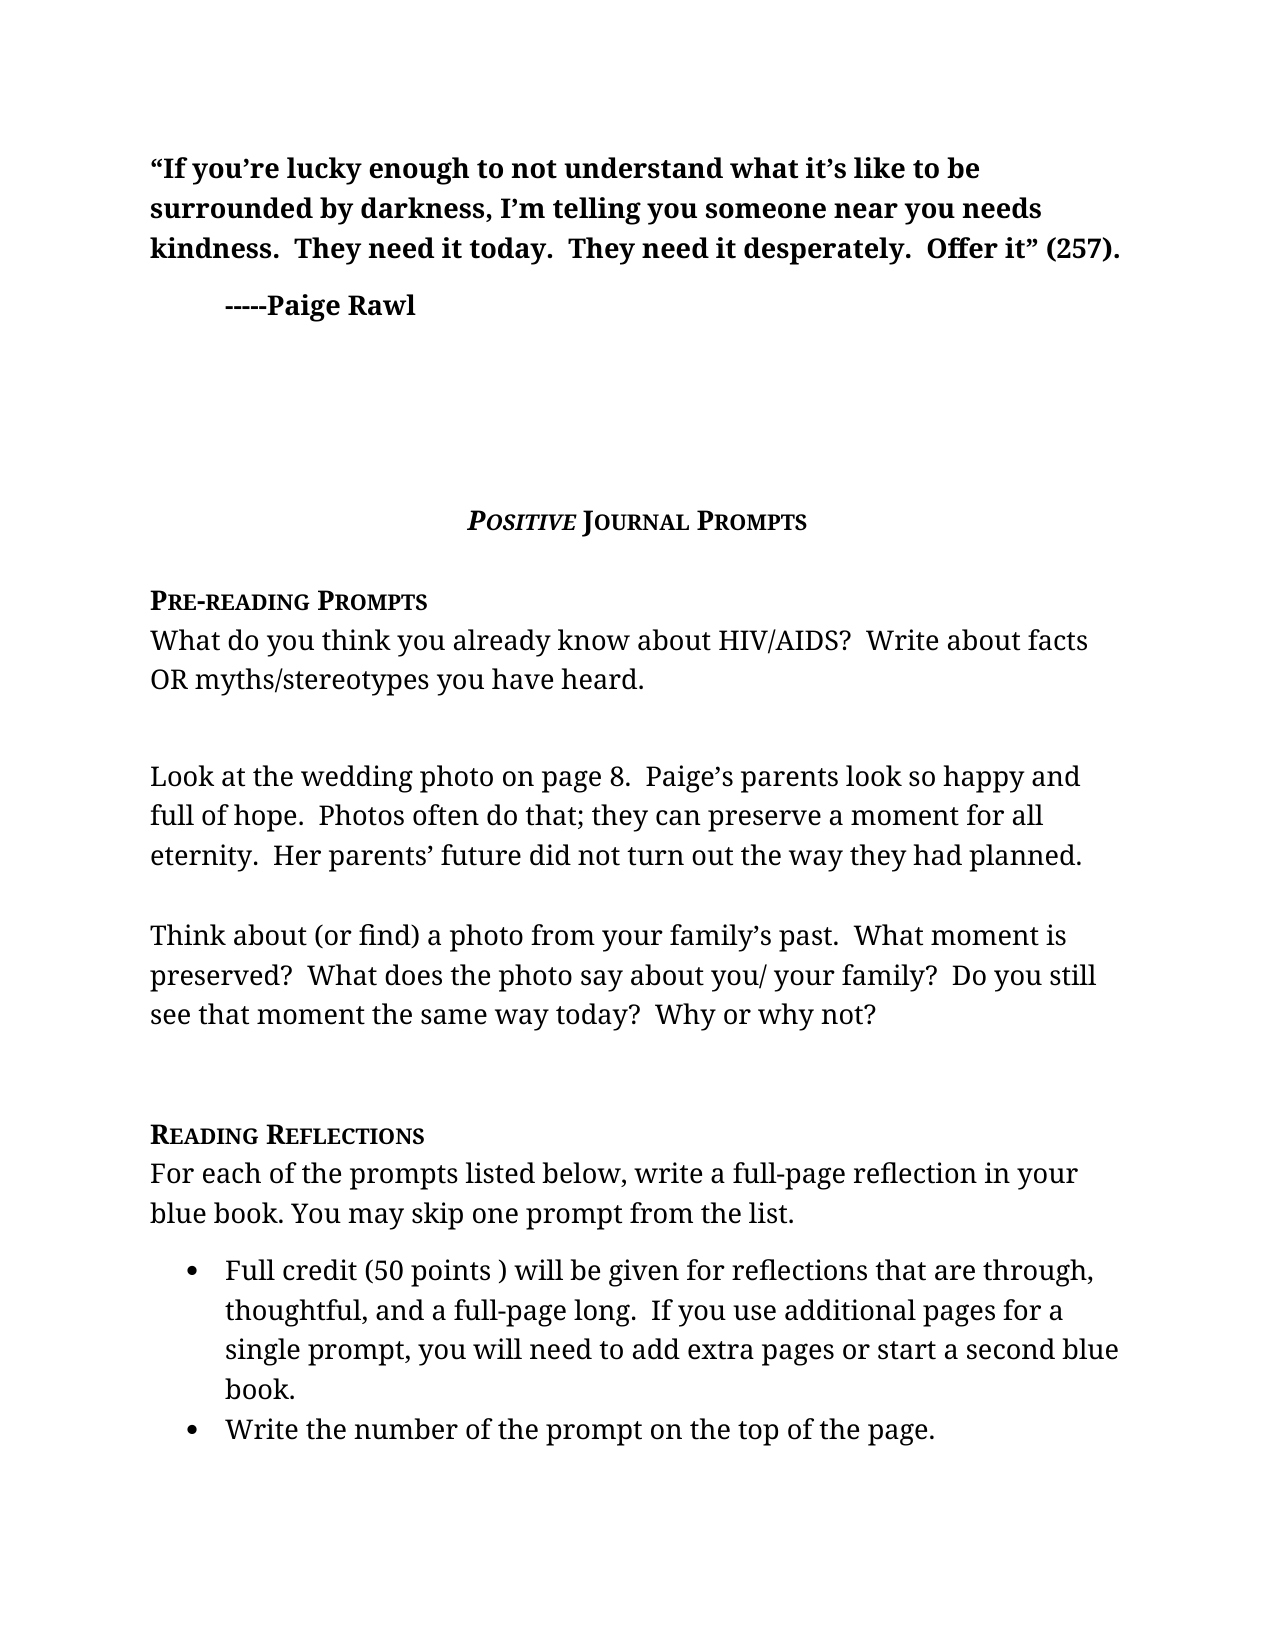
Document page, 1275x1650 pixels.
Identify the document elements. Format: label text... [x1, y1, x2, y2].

text Look at the wedding photo on page 8. Paige’s parents look so happy and full of hope. Photos often do that; they can preserve a moment for all eternity. Her parents’ future did not turn out the way they had planned. [150, 757, 1125, 873]
list Full credit (50 points ) will be given for reflections that are through, thoughtful, and a full-page long. If you use additional pages for a single prompt, you will need to add extra pages or start a second blue book. [187, 1251, 1125, 1407]
text Positive Journal Prompts [150, 502, 1125, 538]
text Think about (or find) a photo from your family’s past. What moment is preserved? What does the photo say about you/ your family? Do you still see that moment the same way today? Why or why not? [150, 916, 1125, 1033]
list Write the number of the prompt on the top of the page. [187, 1410, 1125, 1447]
text For each of the prompts listed below, write a full-page reflection in your blue book. You may skip one prompt from the list. [150, 1155, 1125, 1232]
text Pre-reading Prompts [150, 581, 1125, 618]
list -----Paige Rawl [225, 286, 1125, 323]
text Reading Reflections [150, 1115, 1125, 1152]
text “If you’re lucky enough to not understand what it’s like to be surrounded by darkness, I’m telling you someone near you needs kindness. They need it today. They need it desperately. Offer it” (257). [150, 150, 1125, 266]
text What do you think you already know about HIV/AIDS? Write about facts OR myths/stereotypes you have heard. [150, 621, 1125, 698]
